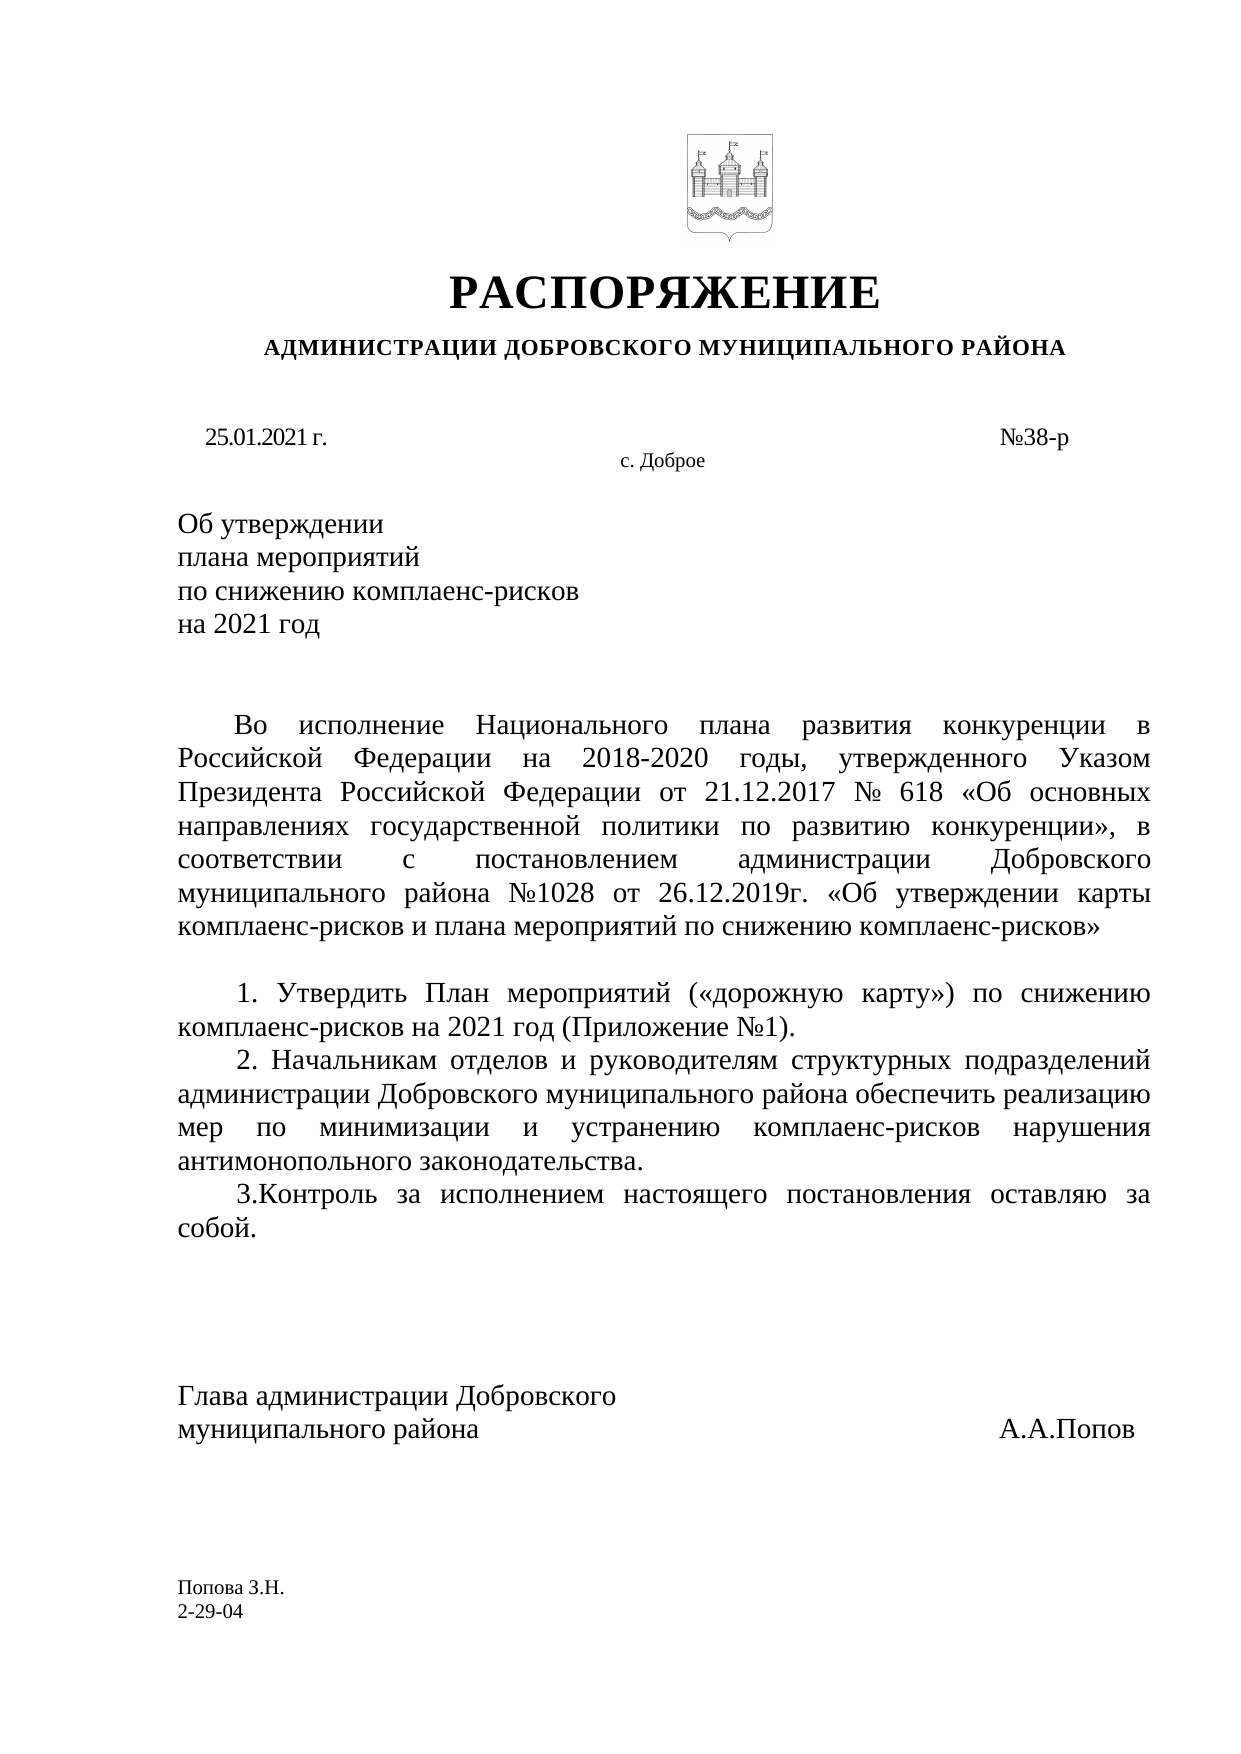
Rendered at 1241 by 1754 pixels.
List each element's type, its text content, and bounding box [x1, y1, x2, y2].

text Об утверждении [177, 506, 1152, 539]
text 2-29-04 [177, 1599, 1152, 1623]
text 3.Контроль за исполнением настоящего постановления оставляю за собой. [177, 1177, 1152, 1244]
text по снижению комплаенс-рисков [177, 573, 1152, 606]
text Попова З.Н. [177, 1575, 1152, 1599]
text 2. Начальникам отделов и руководителям структурных подразделений администрации Добровского муниципального района обеспечить реализацию мер по минимизации и устранению комплаенс-рисков нарушения антимонопольного законодательства. [177, 1042, 1152, 1177]
text муниципального района А.А.Попов [177, 1411, 1152, 1445]
text на 2021 год [177, 606, 1152, 640]
text Глава администрации Добровского [177, 1378, 1152, 1411]
table_header [207, 118, 1124, 251]
table_cell РАСПОРЯЖЕНИЕ АДМИНИСТРАЦИИ ДОБРОВСКОГО МУНИЦИПАЛЬНОГО РАЙОНА [207, 251, 1124, 410]
text 1. Утвердить План мероприятий («дорожную карту») по снижению комплаенс-рисков на 2021 год (Приложение №1). [177, 975, 1152, 1042]
text Во исполнение Национального плана развития конкуренции в Российской Федерации на 2018-2020 годы, утвержденного Указом Президента Российской Федерации от 21.12.2017 № 618 «Об основных направлениях государственной политики по развитию конкуренции», в соответствии с постановлением администрации Добровского муниципального района №1028 от 26.12.2019г. «Об утверждении карты комплаенс-рисков и плана мероприятий по снижению комплаенс-рисков» [177, 707, 1152, 942]
table_cell 25.01.2021 г. [205, 410, 564, 472]
table_cell №38-р [761, 410, 1120, 472]
picture [686, 133, 776, 245]
table_cell с. Доброе [565, 410, 761, 472]
text плана мероприятий [177, 539, 1152, 573]
